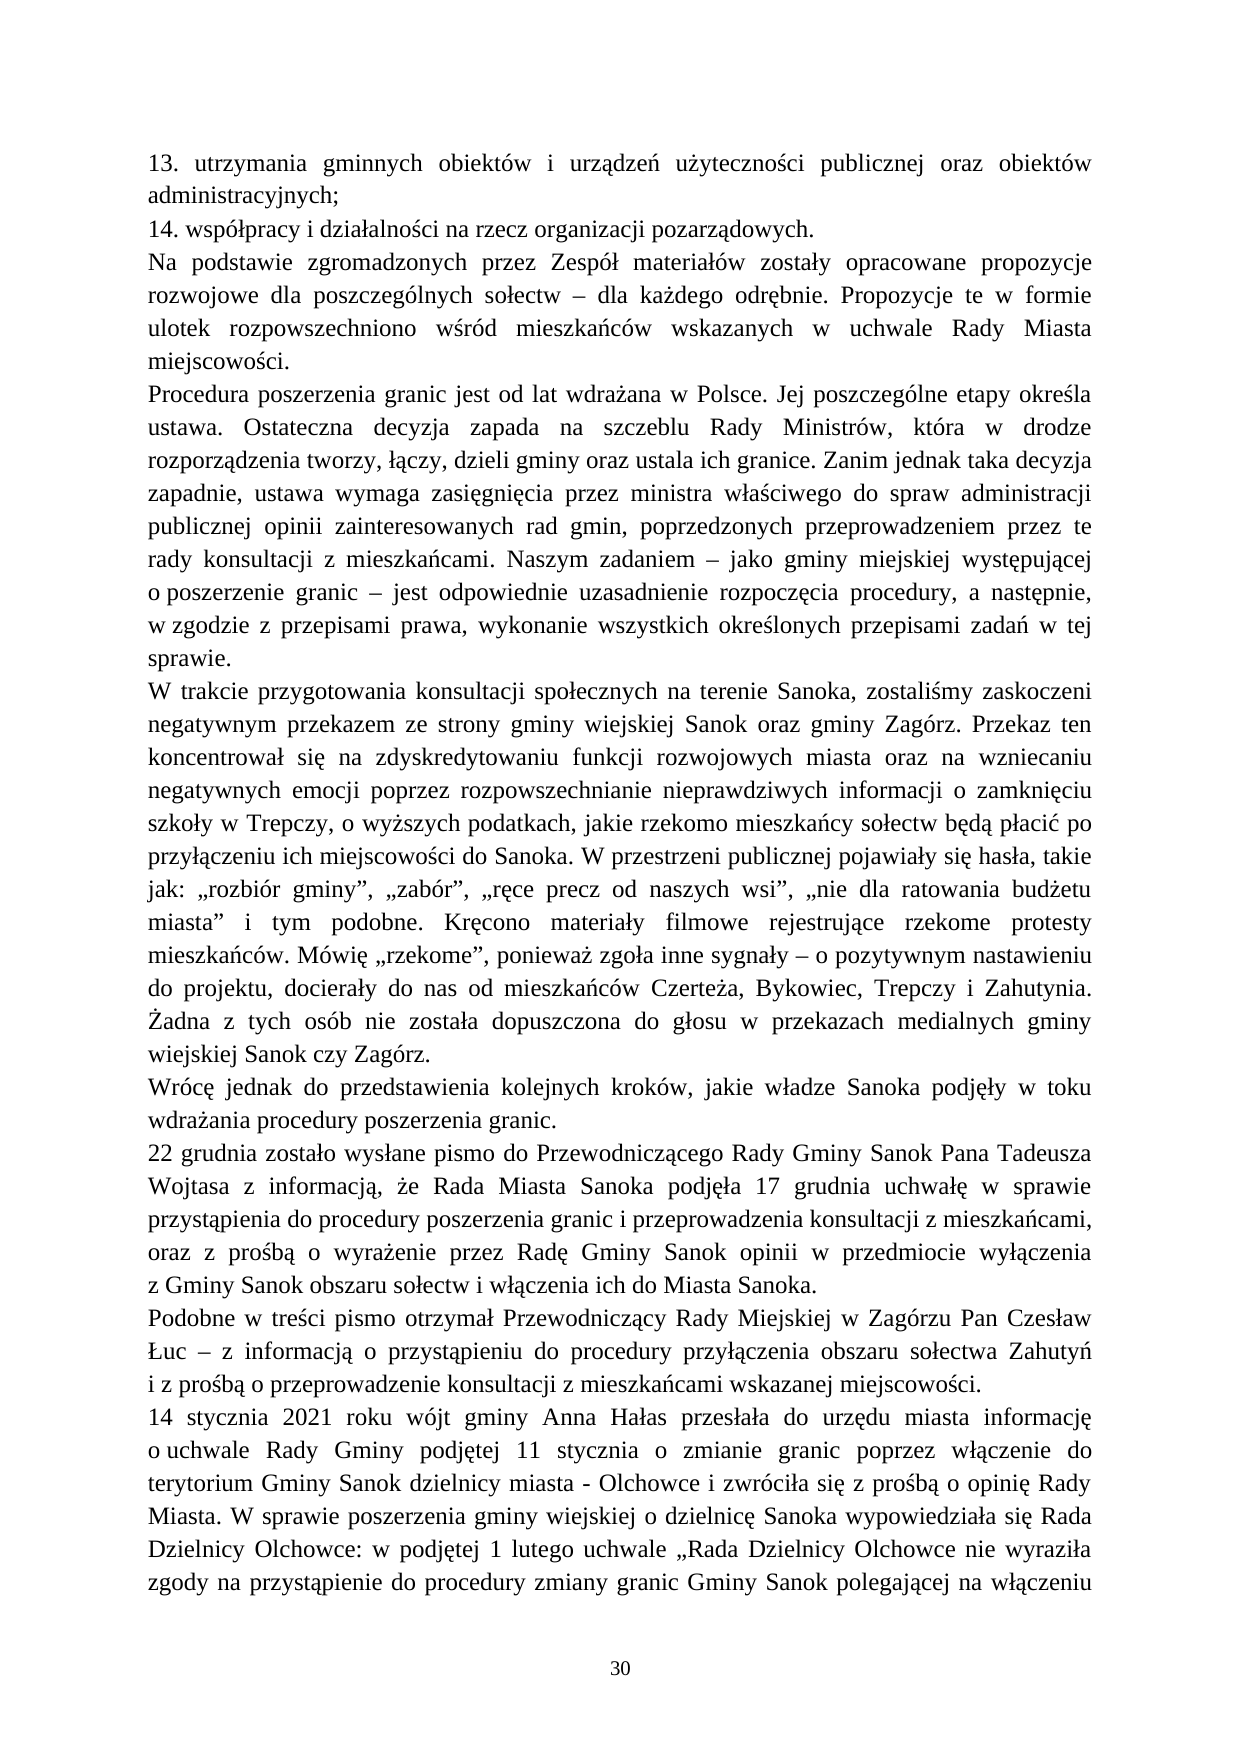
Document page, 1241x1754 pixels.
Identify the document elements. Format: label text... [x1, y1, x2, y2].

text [148, 1402, 1093, 1596]
text 13. utrzymania gminnych obiektów i urządzeń użyteczności publicznej oraz obiektów administracyjnych; [148, 148, 1093, 209]
text Procedura poszerzenia granic jest od lat wdrażana w Polsce. Jej poszczególne etapy określa ustawa. Ostateczna decyzja zapada na szczeblu Rady Ministrów, która w drodze rozporządzenia tworzy, łączy, dzieli gminy oraz ustala ich granice. Zanim jednak taka decyzja zapadnie, ustawa wymaga zasięgnięcia przez ministra właściwego do spraw administracji publicznej opinii zainteresowanych rad gmin, poprzedzonych przeprowadzeniem przez te rady konsultacji z mieszkańcami. Naszym zadaniem – jako gminy miejskiej występującej o poszerzenie granic – jest odpowiednie uzasadnienie rozpoczęcia procedury, a następnie, w zgodzie z przepisami prawa, wykonanie wszystkich określonych przepisami zadań w tej sprawie. [148, 379, 1093, 672]
text W trakcie przygotowania konsultacji społecznych na terenie Sanoka, zostaliśmy zaskoczeni negatywnym przekazem ze strony gminy wiejskiej Sanok oraz gminy Zagórz. Przekaz ten koncentrował się na zdyskredytowaniu funkcji rozwojowych miasta oraz na wzniecaniu negatywnych emocji poprzez rozpowszechnianie nieprawdziwych informacji o zamknięciu szkoły w Trepczy, o wyższych podatkach, jakie rzekomo mieszkańcy sołectw będą płacić po przyłączeniu ich miejscowości do Sanoka. W przestrzeni publicznej pojawiały się hasła, takie jak: „rozbiór gminy”, „zabór”, „ręce precz od naszych wsi”, „nie dla ratowania budżetu miasta” i tym podobne. Kręcono materiały filmowe rejestrujące rzekome protesty mieszkańców. Mówię „rzekome”, ponieważ zgoła inne sygnały – o pozytywnym nastawieniu do projektu, docierały do nas od mieszkańców Czerteża, Bykowiec, Trepczy i Zahutynia. Żadna z tych osób nie została dopuszczona do głosu w przekazach medialnych gminy wiejskiej Sanok czy Zagórz. [148, 676, 1093, 1068]
text Wrócę jednak do przedstawienia kolejnych kroków, jakie władze Sanoka podjęły w toku wdrażania procedury poszerzenia granic. [148, 1072, 1093, 1134]
text Podobne w treści pismo otrzymał Przewodniczący Rady Miejskiej w Zagórzu Pan Czesław Łuc – z informacją o przystąpieniu do procedury przyłączenia obszaru sołectwa Zahutyń i z prośbą o przeprowadzenie konsultacji z mieszkańcami wskazanej miejscowości. [148, 1303, 1093, 1398]
text 22 grudnia zostało wysłane pismo do Przewodniczącego Rady Gminy Sanok Pana Tadeusza Wojtasa z informacją, że Rada Miasta Sanoka podjęła 17 grudnia uchwałę w sprawie przystąpienia do procedury poszerzenia granic i przeprowadzenia konsultacji z mieszkańcami, oraz z prośbą o wyrażenie przez Radę Gminy Sanok opinii w przedmiocie wyłączenia z Gminy Sanok obszaru sołectw i włączenia ich do Miasta Sanoka. [148, 1138, 1093, 1299]
text Na podstawie zgromadzonych przez Zespół materiałów zostały opracowane propozycje rozwojowe dla poszczególnych sołectw – dla każdego odrębnie. Propozycje te w formie ulotek rozpowszechniono wśród mieszkańców wskazanych w uchwale Rady Miasta miejscowości. [148, 247, 1093, 374]
text 14. współpracy i działalności na rzecz organizacji pozarządowych. [148, 214, 1093, 242]
